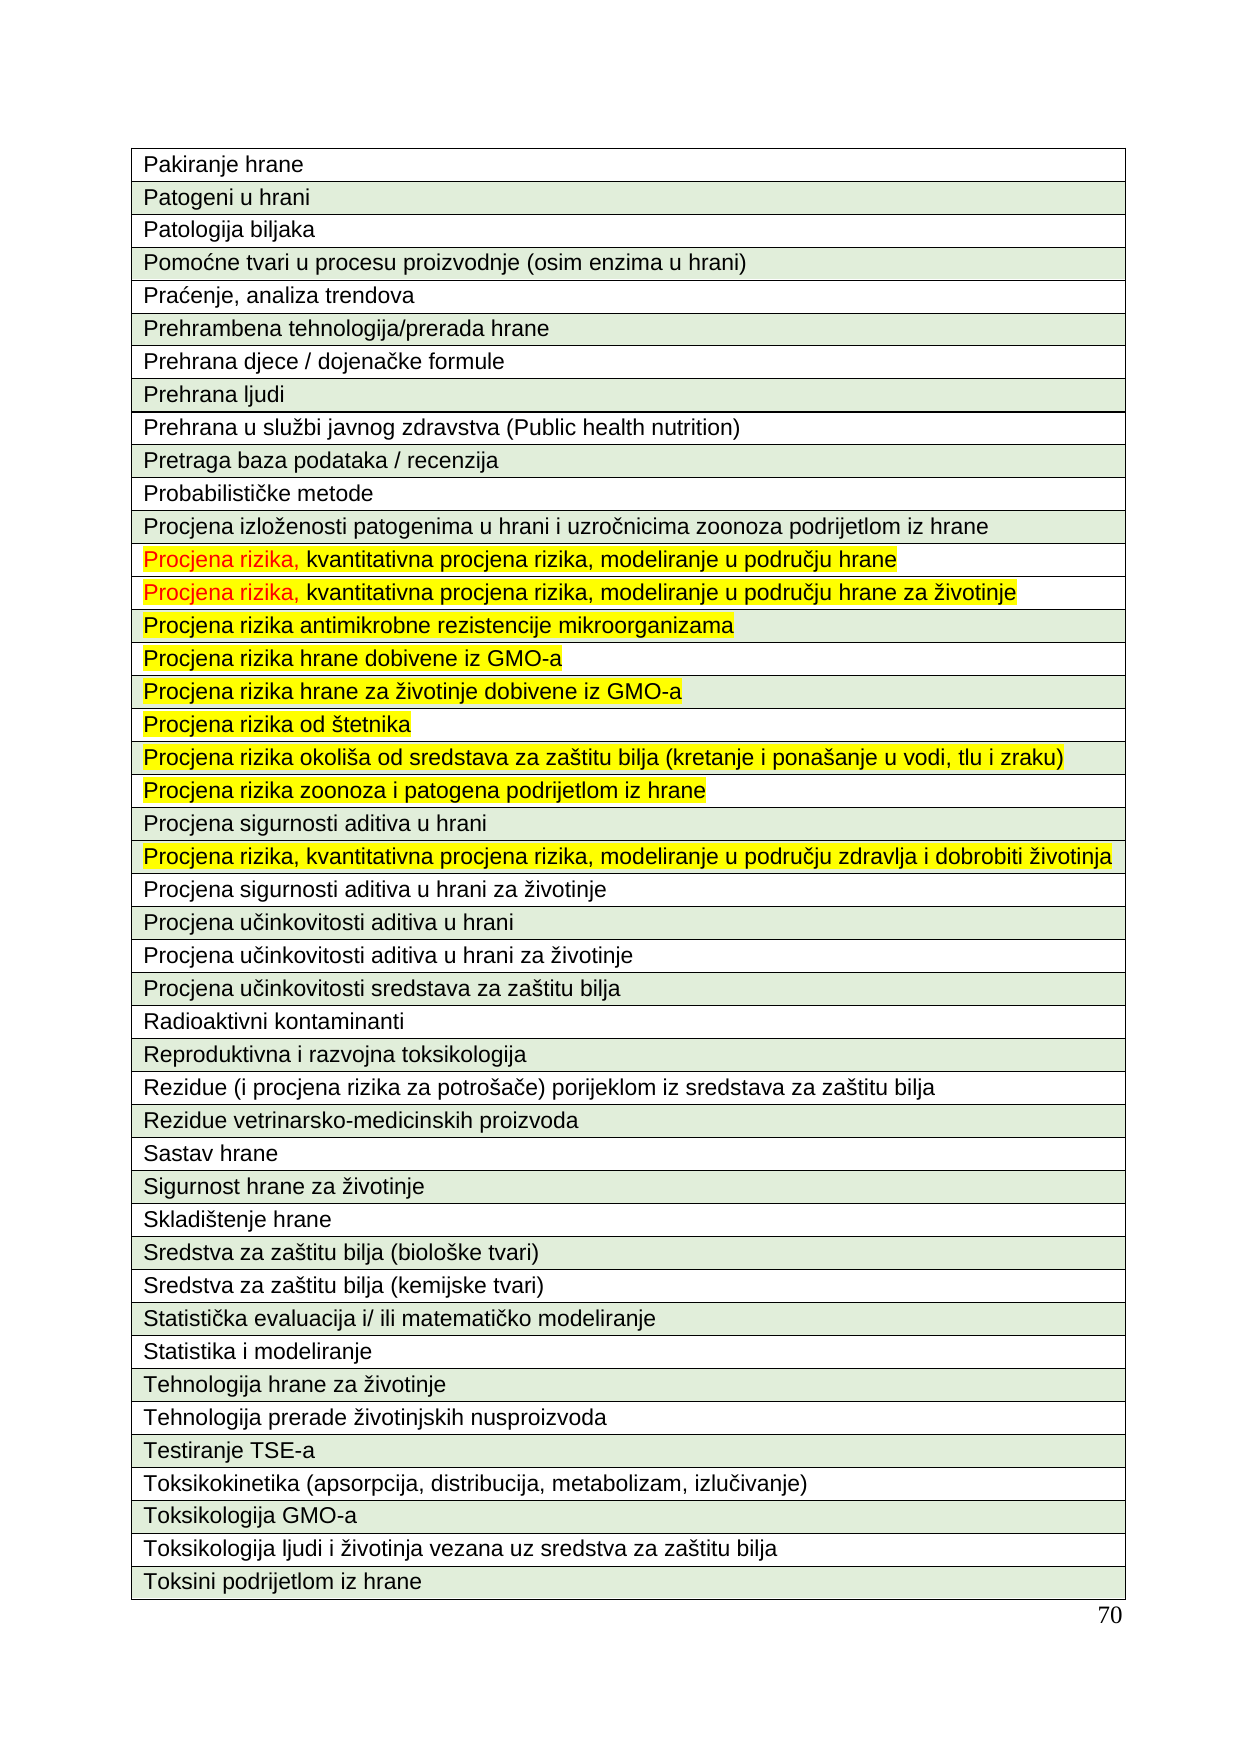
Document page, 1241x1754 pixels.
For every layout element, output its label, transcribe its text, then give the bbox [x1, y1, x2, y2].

table_cell Pomoćne tvari u procesu proizvodnje (osim enzima u hrani) [132, 248, 1125, 279]
table_cell Toksikologija ljudi i životinja vezana uz sredstva za zaštitu bilja [132, 1534, 1125, 1566]
table_cell Procjena učinkovitosti aditiva u hrani [132, 907, 1125, 939]
table_cell Procjena učinkovitosti sredstava za zaštitu bilja [132, 973, 1125, 1005]
table_cell Patogeni u hrani [132, 182, 1125, 214]
table_cell Sredstva za zaštitu bilja (kemijske tvari) [132, 1270, 1125, 1302]
table_cell Procjena rizika, kvantitativna procjena rizika, modeliranje u području hrane [132, 544, 1125, 576]
table_cell Rezidue vetrinarsko-medicinskih proizvoda [132, 1105, 1125, 1137]
table_cell Toksini podrijetlom iz hrane [132, 1567, 1125, 1598]
table_cell Procjena izloženosti patogenima u hrani i uzročnicima zoonoza podrijetlom iz hrane [132, 511, 1125, 543]
table_cell Procjena rizika hrane dobivene iz GMO-a [132, 643, 1125, 675]
table_cell Procjena rizika od štetnika [132, 709, 1125, 741]
table_cell Toksikologija GMO-a [132, 1501, 1125, 1533]
table_cell Rezidue (i procjena rizika za potrošače) porijeklom iz sredstava za zaštitu bilja [132, 1072, 1125, 1104]
table_cell Praćenje, analiza trendova [132, 281, 1125, 312]
table_cell Statistička evaluacija i/ ili matematičko modeliranje [132, 1303, 1125, 1335]
table_cell Prehrana u službi javnog zdravstva (Public health nutrition) [132, 413, 1125, 444]
table_cell Sigurnost hrane za životinje [132, 1171, 1125, 1203]
table_cell Procjena sigurnosti aditiva u hrani za životinje [132, 874, 1125, 906]
table_cell Sastav hrane [132, 1138, 1125, 1170]
table_cell Sredstva za zaštitu bilja (biološke tvari) [132, 1237, 1125, 1269]
table_cell Reproduktivna i razvojna toksikologija [132, 1039, 1125, 1071]
table_cell Pretraga baza podataka / recenzija [132, 445, 1125, 477]
table_cell Toksikokinetika (apsorpcija, distribucija, metabolizam, izlučivanje) [132, 1468, 1125, 1500]
table_cell Procjena rizika, kvantitativna procjena rizika, modeliranje u području hrane za životinje [132, 577, 1125, 609]
table_cell Patologija biljaka [132, 215, 1125, 247]
table_cell Testiranje TSE-a [132, 1435, 1125, 1467]
table_cell Prehrana ljudi [132, 379, 1125, 411]
table_cell Procjena rizika zoonoza i patogena podrijetlom iz hrane [132, 775, 1125, 807]
table_cell Tehnologija hrane za životinje [132, 1369, 1125, 1401]
table_cell Tehnologija prerade životinjskih nusproizvoda [132, 1402, 1125, 1434]
table_cell Probabilističke metode [132, 478, 1125, 510]
table_cell Procjena sigurnosti aditiva u hrani [132, 808, 1125, 840]
table_cell Statistika i modeliranje [132, 1336, 1125, 1368]
table_cell Prehrambena tehnologija/prerada hrane [132, 314, 1125, 345]
table_cell Pakiranje hrane [132, 149, 1125, 181]
table_cell Procjena rizika, kvantitativna procjena rizika, modeliranje u području zdravlja i dobrobiti životinja [132, 841, 1125, 873]
table_cell Radioaktivni kontaminanti [132, 1006, 1125, 1038]
table_cell Prehrana djece / dojenačke formule [132, 346, 1125, 378]
table_cell Procjena rizika hrane za životinje dobivene iz GMO-a [132, 676, 1125, 708]
table_cell Skladištenje hrane [132, 1204, 1125, 1236]
table_cell Procjena rizika okoliša od sredstava za zaštitu bilja (kretanje i ponašanje u vodi, tlu i zraku) [132, 742, 1125, 774]
table_cell Procjena učinkovitosti aditiva u hrani za životinje [132, 940, 1125, 972]
table_cell Procjena rizika antimikrobne rezistencije mikroorganizama [132, 610, 1125, 642]
